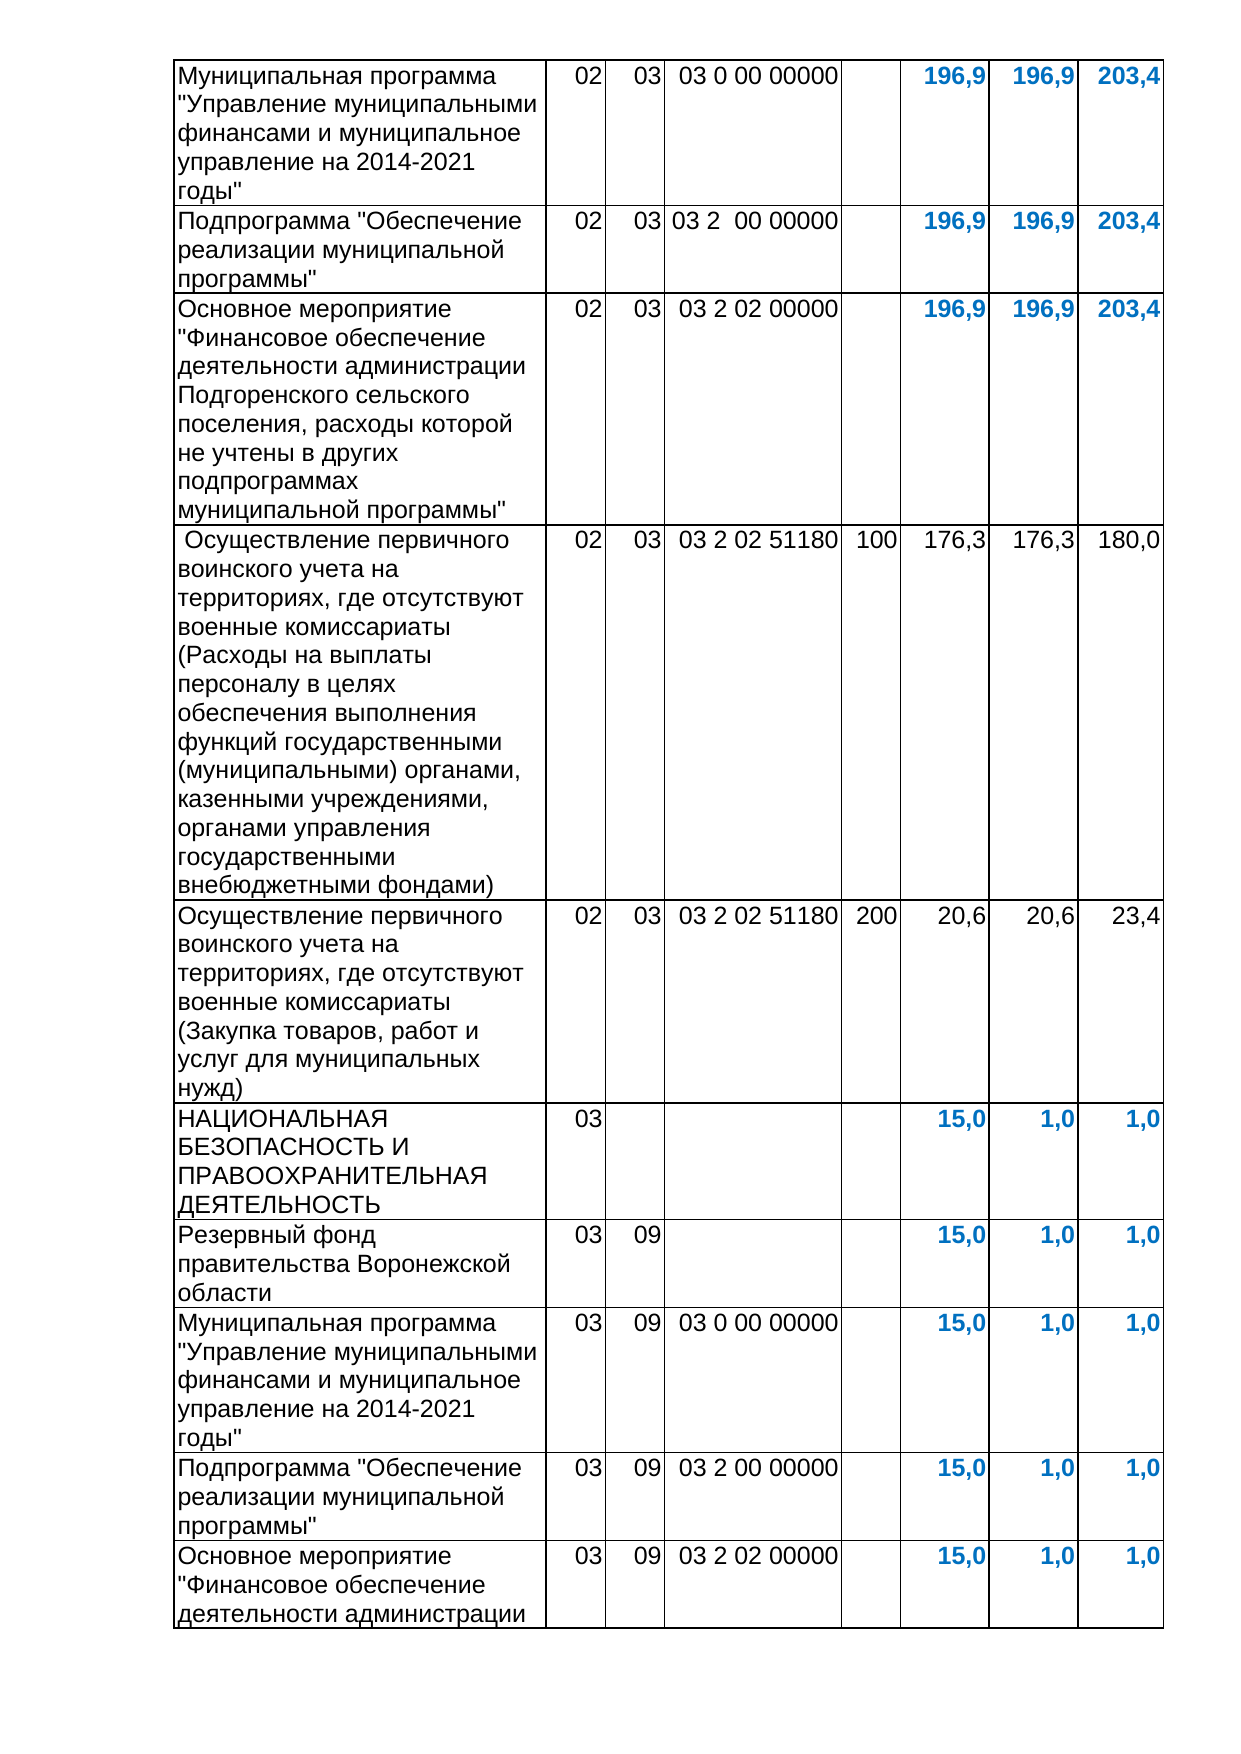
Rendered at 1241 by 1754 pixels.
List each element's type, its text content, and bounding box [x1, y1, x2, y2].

table_cell 196,9 [990, 206, 1077, 292]
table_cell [175, 1541, 545, 1627]
table_cell [665, 1104, 841, 1218]
table_cell 03 [547, 1220, 605, 1306]
table_cell [842, 61, 900, 204]
table_cell 15,0 [901, 1541, 988, 1627]
table_cell 196,9 [901, 206, 988, 292]
table_cell 20,6 [990, 901, 1077, 1102]
table_cell 203,4 [1079, 61, 1163, 204]
table_cell 1,0 [1079, 1308, 1163, 1452]
table_cell 100 [842, 526, 900, 899]
table_cell 03 2 00 00000 [665, 1453, 841, 1539]
table_cell [842, 1104, 900, 1218]
table_cell 03 2 02 51180 [665, 526, 841, 899]
table_cell 180,0 [1079, 526, 1163, 899]
table_cell 1,0 [1079, 1104, 1163, 1218]
table_cell 1,0 [990, 1541, 1077, 1627]
table_cell Муниципальная программа "Управление муниципальными финансами и муниципальное управление на 2014-2021 годы" [175, 1308, 545, 1452]
table_cell [606, 1104, 664, 1218]
table_cell Муниципальная программа "Управление муниципальными финансами и муниципальное управление на 2014-2021 годы" [175, 61, 545, 204]
table_cell 1,0 [990, 1220, 1077, 1306]
table_cell Резервный фонд правительства Воронежской области [175, 1220, 545, 1306]
table_cell 03 [547, 1541, 605, 1627]
table_cell 1,0 [1079, 1220, 1163, 1306]
table_cell 1,0 [1079, 1541, 1163, 1627]
table_cell 03 [547, 1104, 605, 1218]
table_cell 03 0 00 00000 [665, 61, 841, 204]
table_cell 03 [606, 526, 664, 899]
table_cell 09 [606, 1308, 664, 1452]
table_cell 09 [606, 1453, 664, 1539]
table_cell 203,4 [1079, 206, 1163, 292]
table_cell НАЦИОНАЛЬНАЯ БЕЗОПАСНОСТЬ И ПРАВООХРАНИТЕЛЬНАЯ ДЕЯТЕЛЬНОСТЬ [175, 1104, 545, 1218]
table_cell 176,3 [990, 526, 1077, 899]
table_cell 15,0 [901, 1104, 988, 1218]
table_cell [842, 1541, 900, 1627]
table_cell 15,0 [901, 1220, 988, 1306]
table_cell 02 [547, 526, 605, 899]
table_cell 176,3 [901, 526, 988, 899]
table_cell 1,0 [990, 1308, 1077, 1452]
table_cell 03 [606, 206, 664, 292]
table_cell 03 [547, 1308, 605, 1452]
table_cell 03 2 02 51180 [665, 901, 841, 1102]
table_cell 03 2 02 00000 [665, 294, 841, 524]
table_cell 02 [547, 901, 605, 1102]
table_cell 196,9 [990, 61, 1077, 204]
table_cell 03 [606, 901, 664, 1102]
table_cell 200 [842, 901, 900, 1102]
table_cell 09 [606, 1220, 664, 1306]
table_cell Подпрограмма "Обеспечение реализации муниципальной программы" [175, 206, 545, 292]
table_cell 02 [547, 206, 605, 292]
table_cell [842, 1220, 900, 1306]
table_cell 1,0 [990, 1104, 1077, 1218]
table_cell [842, 1453, 900, 1539]
table_cell 02 [547, 294, 605, 524]
table_cell 1,0 [990, 1453, 1077, 1539]
table_cell [665, 1220, 841, 1306]
table_cell [842, 294, 900, 524]
table_cell 1,0 [1079, 1453, 1163, 1539]
table_cell 15,0 [901, 1308, 988, 1452]
table_cell 196,9 [901, 61, 988, 204]
table_cell Осуществление первичного воинского учета на территориях, где отсутствуют военные комиссариаты (Закупка товаров, работ и услуг для муниципальных нужд) [175, 901, 545, 1102]
table_cell 196,9 [901, 294, 988, 524]
table_cell [842, 206, 900, 292]
table_cell [842, 1308, 900, 1452]
table_cell 196,9 [990, 294, 1077, 524]
table_cell 15,0 [901, 1453, 988, 1539]
table_cell 03 [547, 1453, 605, 1539]
table_cell Осуществление первичного воинского учета на территориях, где отсутствуют военные комиссариаты (Расходы на выплаты персоналу в целях обеспечения выполнения функций государственными (муниципальными) органами, казенными учреждениями, органами управления государственными внебюджетными фондами) [175, 526, 545, 899]
table_cell 03 0 00 00000 [665, 1308, 841, 1452]
table_cell 02 [547, 61, 605, 204]
table_cell 09 [606, 1541, 664, 1627]
table_cell 203,4 [1079, 294, 1163, 524]
table_cell 03 2 02 00000 [665, 1541, 841, 1627]
table_cell 23,4 [1079, 901, 1163, 1102]
table_cell 03 [606, 294, 664, 524]
table_cell Подпрограмма "Обеспечение реализации муниципальной программы" [175, 1453, 545, 1539]
table_cell 20,6 [901, 901, 988, 1102]
table_cell 03 2 00 00000 [665, 206, 841, 292]
table_cell 03 [606, 61, 664, 204]
